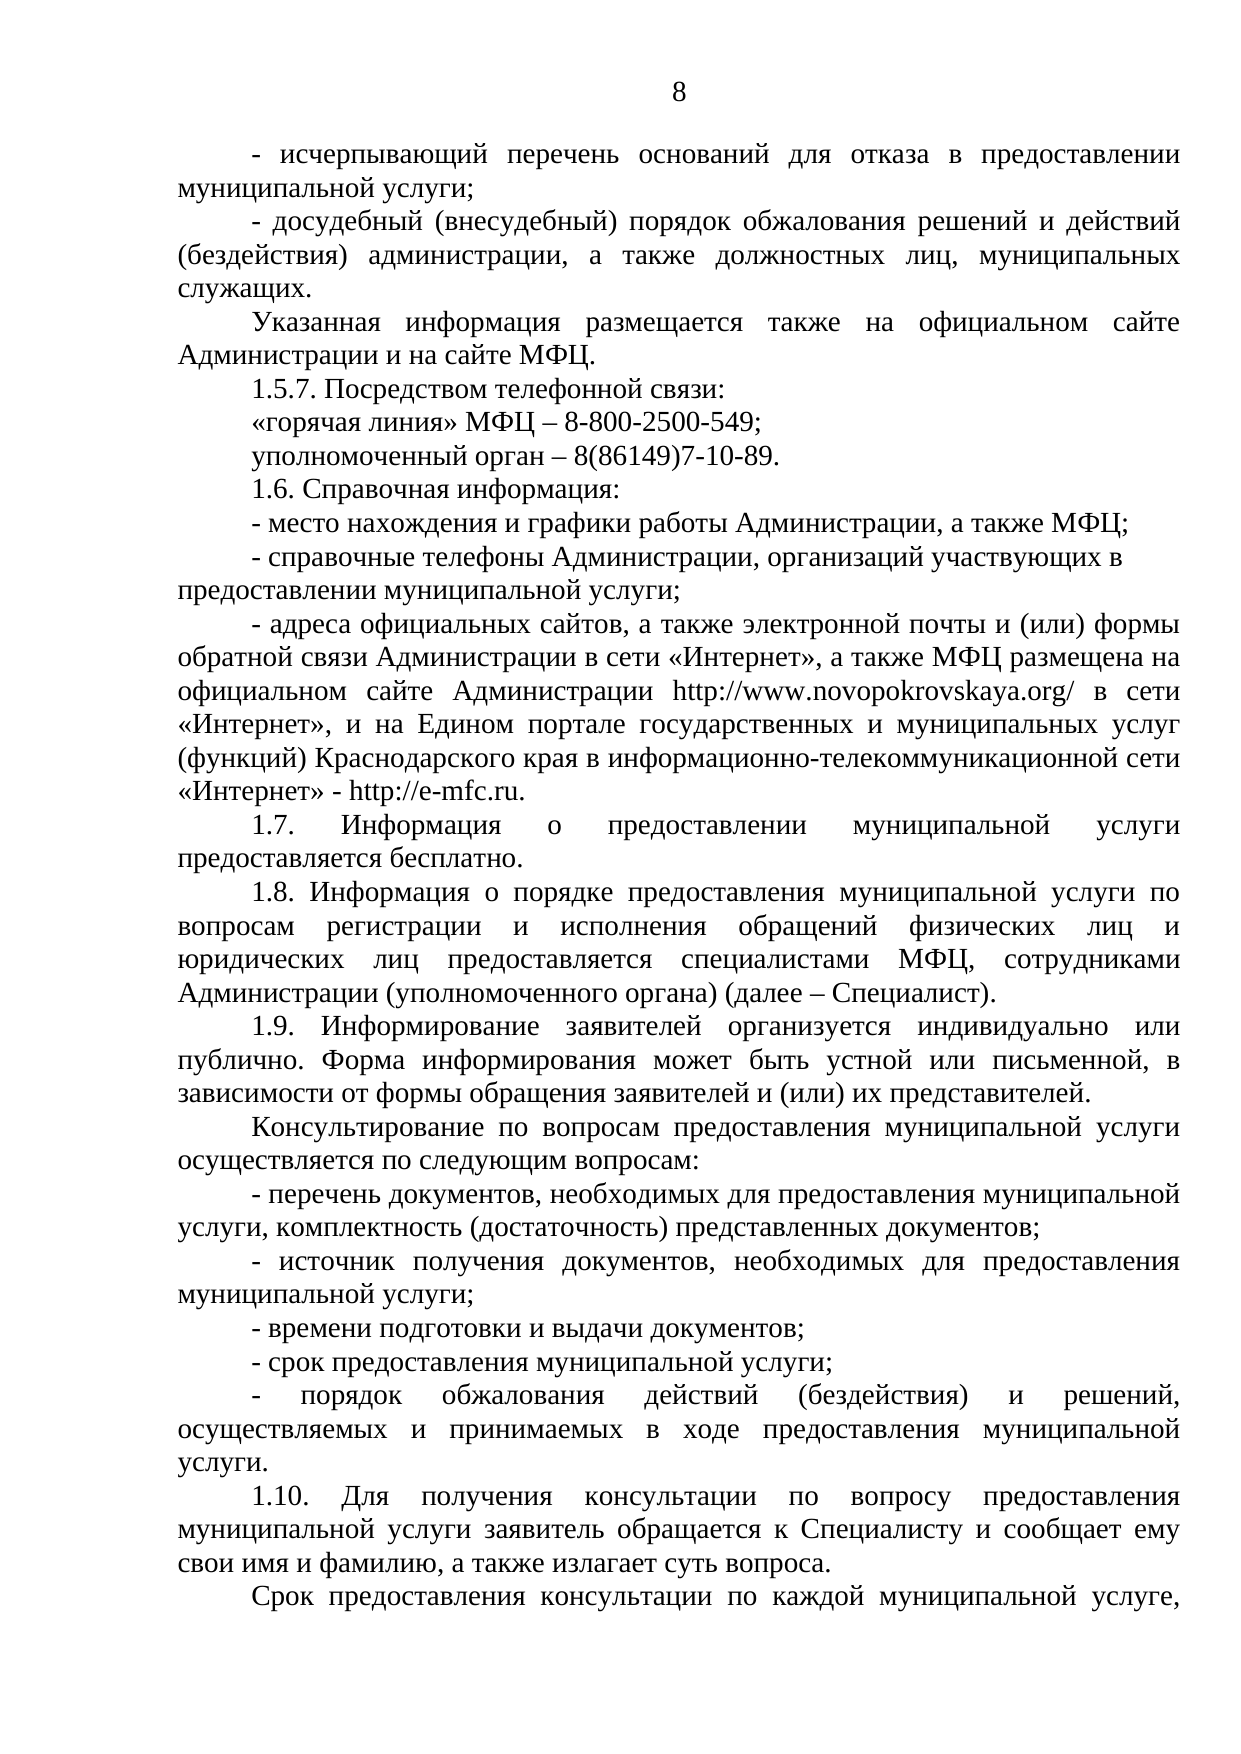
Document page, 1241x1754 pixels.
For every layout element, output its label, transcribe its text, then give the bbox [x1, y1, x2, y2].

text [177, 1578, 1181, 1612]
text - справочные телефоны Администрации, организаций участвующих в предоставлении муниципальной услуги; [177, 539, 1181, 606]
text Консультирование по вопросам предоставления муниципальной услуги осуществляется по следующим вопросам: [177, 1109, 1181, 1176]
text - перечень документов, необходимых для предоставления муниципальной услуги, комплектность (достаточность) представленных документов; [177, 1176, 1181, 1243]
text - времени подготовки и выдачи документов; [177, 1310, 1181, 1344]
text 1.8. Информация о порядке предоставления муниципальной услуги по вопросам регистрации и исполнения обращений физических лиц и юридических лиц предоставляется специалистами МФЦ, сотрудниками Администрации (уполномоченного органа) (далее – Специалист). [177, 874, 1181, 1008]
text 1.5.7. Посредством телефонной связи: [177, 371, 1181, 404]
text 1.6. Справочная информация: [177, 472, 1181, 505]
text - адреса официальных сайтов, а также электронной почты и (или) формы обратной связи Администрации в сети «Интернет», а также МФЦ размещена на официальном сайте Администрации http://www.novopokrovskaya.org/ в сети «Интернет», и на Едином портале государственных и муниципальных услуг (функций) Краснодарского края в информационно-телекоммуникационной сети «Интернет» - http://e-mfc.ru. [177, 606, 1181, 807]
text - исчерпывающий перечень оснований для отказа в предоставлении муниципальной услуги; [177, 136, 1181, 203]
text Указанная информация размещается также на официальном сайте Администрации и на сайте МФЦ. [177, 304, 1181, 371]
text - место нахождения и графики работы Администрации, а также МФЦ; [177, 505, 1181, 539]
text 1.7. Информация о предоставлении муниципальной услуги предоставляется бесплатно. [177, 807, 1181, 874]
text «горячая линия» МФЦ – 8-800-2500-549; [177, 404, 1181, 438]
text уполномоченный орган – 8(86149)7-10-89. [177, 438, 1181, 472]
text 1.9. Информирование заявителей организуется индивидуально или публично. Форма информирования может быть устной или письменной, в зависимости от формы обращения заявителей и (или) их представителей. [177, 1008, 1181, 1109]
text - порядок обжалования действий (бездействия) и решений, осуществляемых и принимаемых в ходе предоставления муниципальной услуги. [177, 1377, 1181, 1478]
text - срок предоставления муниципальной услуги; [177, 1344, 1181, 1377]
text - досудебный (внесудебный) порядок обжалования решений и действий (бездействия) администрации, а также должностных лиц, муниципальных служащих. [177, 203, 1181, 304]
text - источник получения документов, необходимых для предоставления муниципальной услуги; [177, 1243, 1181, 1310]
text 1.10. Для получения консультации по вопросу предоставления муниципальной услуги заявитель обращается к Специалисту и сообщает ему свои имя и фамилию, а также излагает суть вопроса. [177, 1478, 1181, 1578]
